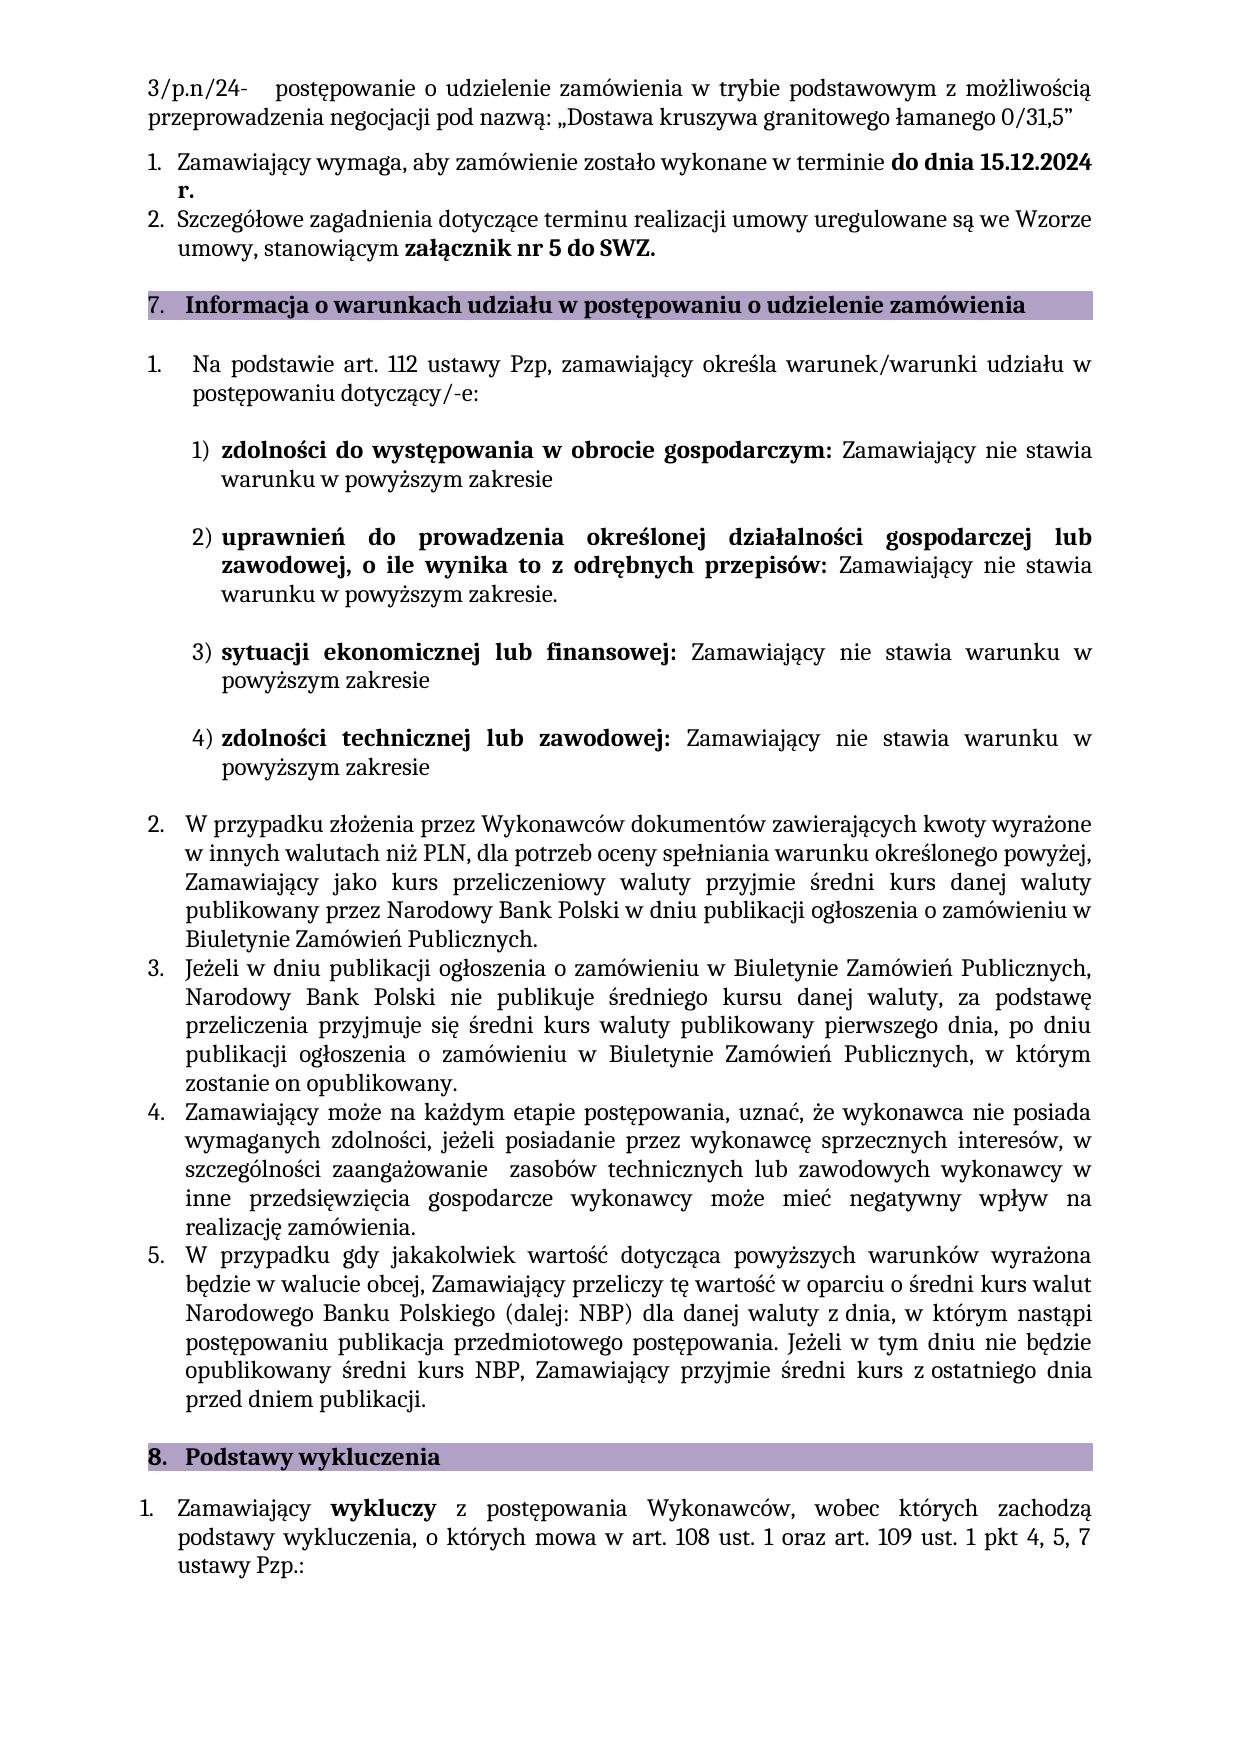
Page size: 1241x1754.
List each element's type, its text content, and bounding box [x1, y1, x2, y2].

list Na podstawie art. 112 ustawy Pzp, zamawiający określa warunek/warunki udziału w postępowaniu dotyczący/-e: [148, 350, 1093, 408]
list Szczegółowe zagadnienia dotyczące terminu realizacji umowy uregulowane są we Wzorze umowy, stanowiącym załącznik nr 5 do SWZ. [148, 205, 1093, 263]
list W przypadku gdy jakakolwiek wartość dotycząca powyższych warunków wyrażona będzie w walucie obcej, Zamawiający przeliczy tę wartość w oparciu o średni kurs walut Narodowego Banku Polskiego (dalej: NBP) dla danej waluty z dnia, w którym nastąpi postępowaniu publikacja przedmiotowego postępowania. Jeżeli w tym dniu nie będzie opublikowany średni kurs NBP, Zamawiający przyjmie średni kurs z ostatniego dnia przed dniem publikacji. [148, 1241, 1093, 1414]
list Zamawiający wykluczy z postępowania Wykonawców, wobec których zachodzą podstawy wykluczenia, o których mowa w art. 108 ust. 1 oraz art. 109 ust. 1 pkt 4, 5, 7 ustawy Pzp.: [140, 1494, 1093, 1580]
list uprawnień do prowadzenia określonej działalności gospodarczej lub zawodowej, o ile wynika to z odrębnych przepisów: Zamawiający nie stawia warunku w powyższym zakresie. [192, 523, 1093, 609]
list Zamawiający może na każdym etapie postępowania, uznać, że wykonawca nie posiada wymaganych zdolności, jeżeli posiadanie przez wykonawcę sprzecznych interesów, w szczególności zaangażowanie zasobów technicznych lub zawodowych wykonawcy w inne przedsięwzięcia gospodarcze wykonawcy może mieć negatywny wpływ na realizację zamówienia. [148, 1098, 1093, 1241]
list Jeżeli w dniu publikacji ogłoszenia o zamówieniu w Biuletynie Zamówień Publicznych, Narodowy Bank Polski nie publikuje średniego kursu danej waluty, za podstawę przeliczenia przyjmuje się średni kurs waluty publikowany pierwszego dnia, po dniu publikacji ogłoszenia o zamówieniu w Biuletynie Zamówień Publicznych, w którym zostanie on opublikowany. [148, 954, 1093, 1098]
list zdolności do występowania w obrocie gospodarczym: Zamawiający nie stawia warunku w powyższym zakresie [192, 436, 1093, 494]
list Informacja o warunkach udziału w postępowaniu o udzielenie zamówienia [148, 291, 1093, 320]
list zdolności technicznej lub zawodowej: Zamawiający nie stawia warunku w powyższym zakresie [192, 724, 1093, 781]
list Podstawy wykluczenia [148, 1443, 1093, 1471]
list sytuacji ekonomicznej lub finansowej: Zamawiający nie stawia warunku w powyższym zakresie [192, 638, 1093, 695]
list W przypadku złożenia przez Wykonawców dokumentów zawierających kwoty wyrażone w innych walutach niż PLN, dla potrzeb oceny spełniania warunku określonego powyżej, Zamawiający jako kurs przeliczeniowy waluty przyjmie średni kurs danej waluty publikowany przez Narodowy Bank Polski w dniu publikacji ogłoszenia o zamówieniu w Biuletynie Zamówień Publicznych. [148, 810, 1093, 954]
list Zamawiający wymaga, aby zamówienie zostało wykonane w terminie do dnia 15.12.2024 r. [148, 148, 1093, 205]
